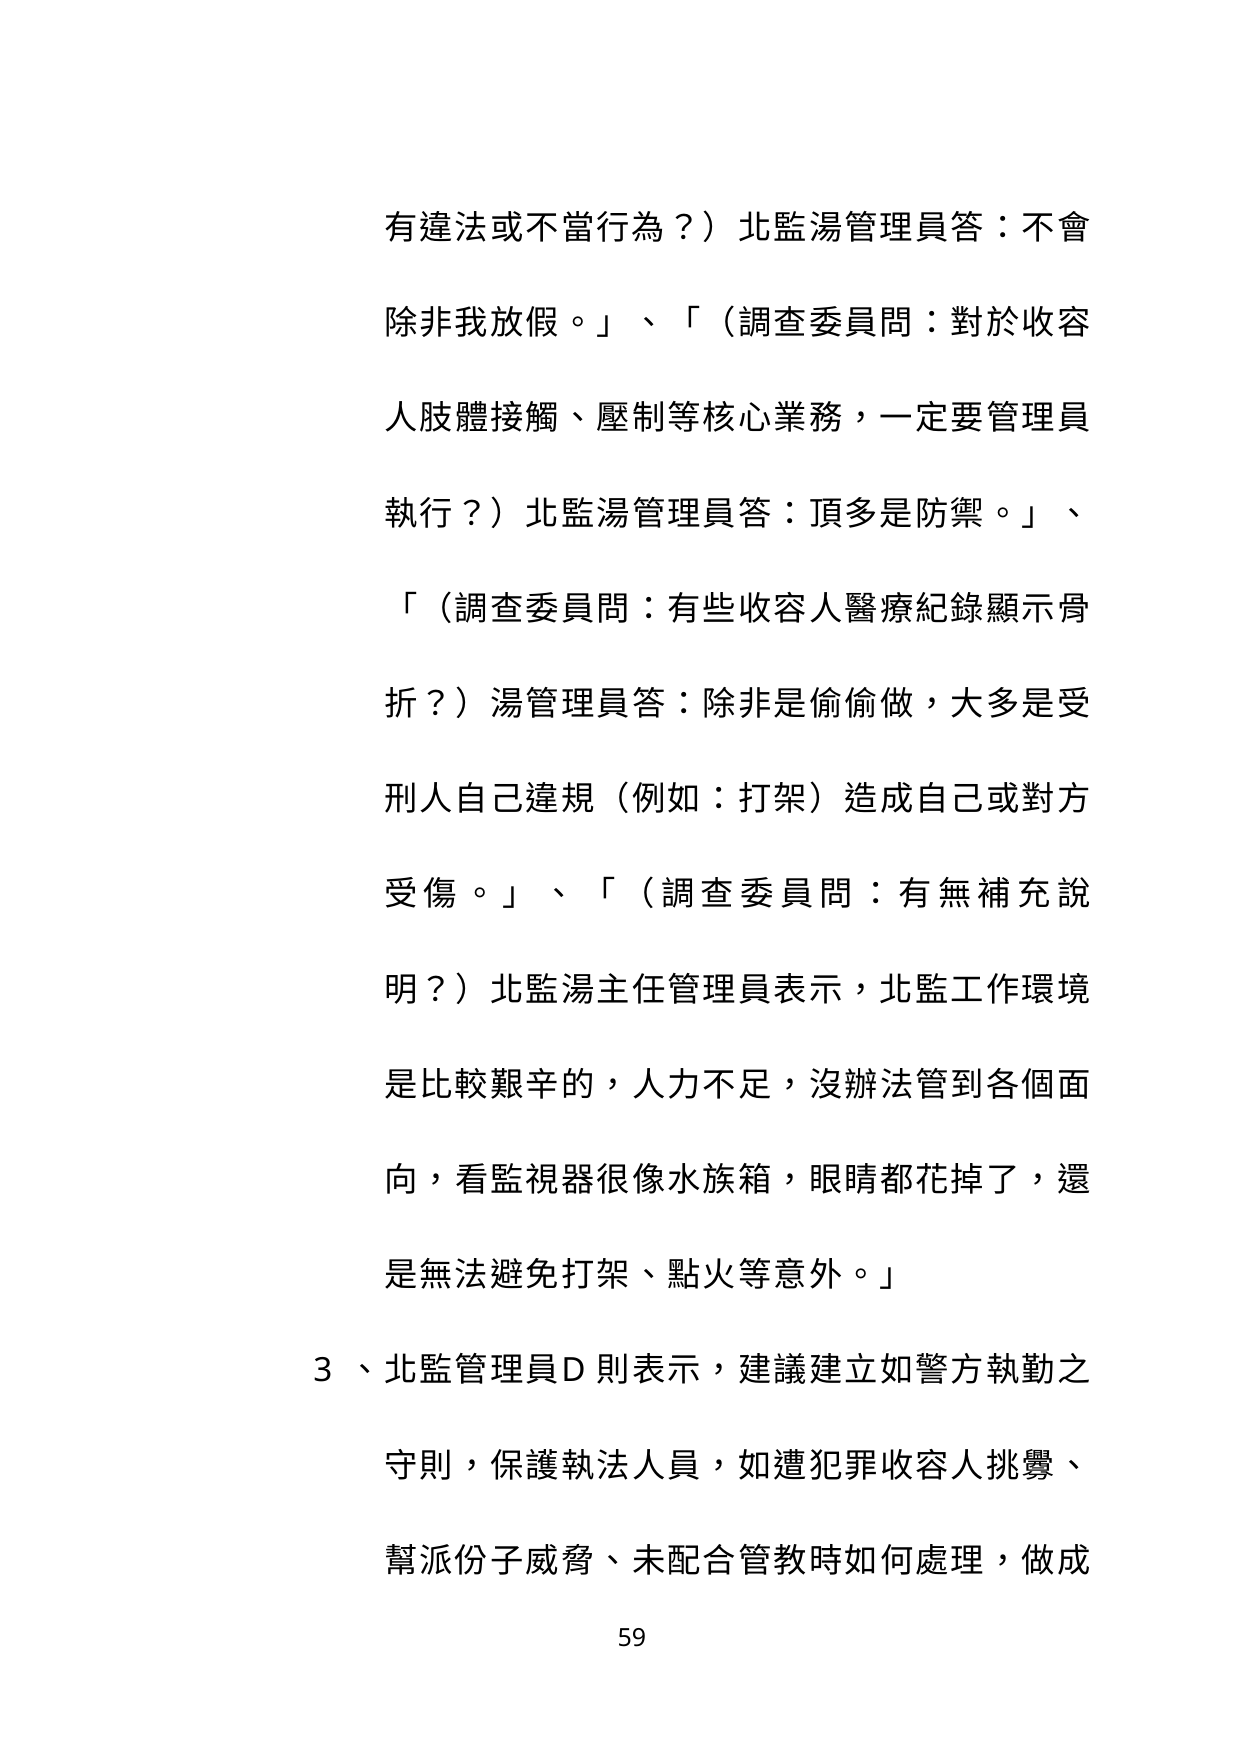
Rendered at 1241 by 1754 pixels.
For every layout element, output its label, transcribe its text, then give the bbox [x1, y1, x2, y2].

subtitle 北監管理員D則表示，建議建立如警方執勤之守則，保護執法人員，如遭犯罪收容人挑釁、幫派份子威脅、未配合管教時如何處理，做成教案，教導新任管理人員保護自己，現行除暴行管教人員外方能壓制，管教比例1：100多，實難防範。 [296, 1320, 1092, 1605]
